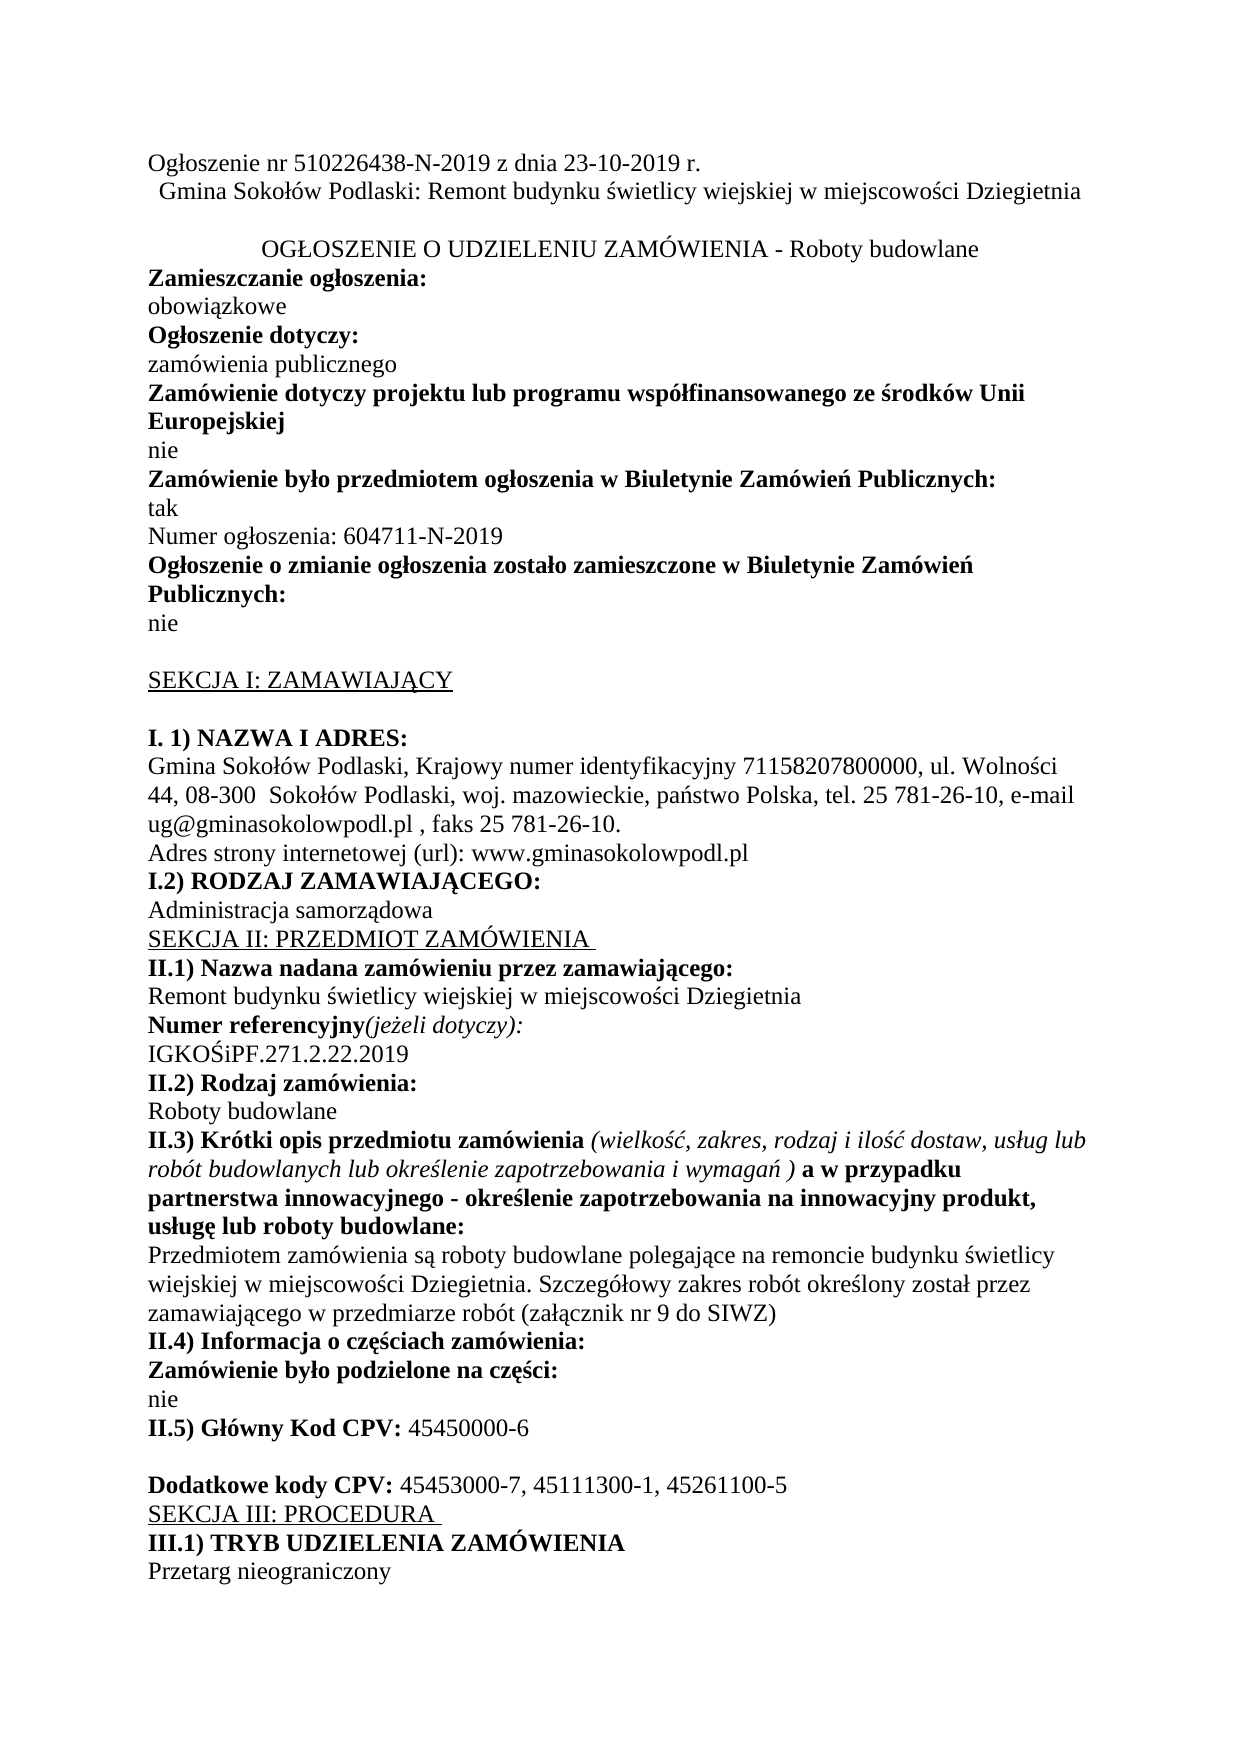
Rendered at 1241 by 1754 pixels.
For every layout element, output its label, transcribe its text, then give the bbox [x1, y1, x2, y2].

text zamówienia publicznego [148, 349, 1093, 378]
text II.5) Główny Kod CPV: 45450000-6 [148, 1413, 1093, 1441]
text nie [148, 1384, 1093, 1413]
text SEKCJA III: PROCEDURA [148, 1499, 1093, 1528]
text Zamówienie było przedmiotem ogłoszenia w Biuletynie Zamówień Publicznych: [148, 464, 1093, 493]
text Gmina Sokołów Podlaski: Remont budynku świetlicy wiejskiej w miejscowości Dziegietnia OGŁOSZENIE O UDZIELENIU ZAMÓWIENIA - Roboty budowlane [148, 176, 1093, 263]
text Roboty budowlane [148, 1096, 1093, 1125]
text Ogłoszenie dotyczy: [148, 320, 1093, 349]
text II.3) Krótki opis przedmiotu zamówienia (wielkość, zakres, rodzaj i ilość dostaw, usług lub robót budowlanych lub określenie zapotrzebowania i wymagań ) a w przypadku partnerstwa innowacyjnego - określenie zapotrzebowania na innowacyjny produkt, usługę lub roboty budowlane: [148, 1125, 1093, 1240]
text Remont budynku świetlicy wiejskiej w miejscowości Dziegietnia [148, 981, 1093, 1010]
text Ogłoszenie nr 510226438-N-2019 z dnia 23-10-2019 r. [148, 148, 1093, 176]
text SEKCJA I: ZAMAWIAJĄCY [148, 665, 1093, 694]
text SEKCJA II: PRZEDMIOT ZAMÓWIENIA [148, 924, 1093, 953]
text Przetarg nieograniczony [148, 1556, 1093, 1585]
text IGKOŚiPF.271.2.22.2019 [148, 1039, 1093, 1068]
text tak Numer ogłoszenia: 604711-N-2019 [148, 493, 1093, 550]
text I. 1) NAZWA I ADRES: [148, 723, 1093, 751]
text Przedmiotem zamówienia są roboty budowlane polegające na remoncie budynku świetlicy wiejskiej w miejscowości Dziegietnia. Szczegółowy zakres robót określony został przez zamawiającego w przedmiarze robót (załącznik nr 9 do SIWZ) [148, 1240, 1093, 1326]
text Zamówienie dotyczy projektu lub programu współfinansowanego ze środków Unii Europejskiej [148, 378, 1093, 435]
text obowiązkowe [148, 291, 1093, 320]
text II.4) Informacja o częściach zamówienia: Zamówienie było podzielone na części: [148, 1326, 1093, 1384]
text II.2) Rodzaj zamówienia: [148, 1068, 1093, 1096]
text Zamieszczanie ogłoszenia: [148, 263, 1093, 291]
text nie [148, 608, 1093, 636]
text III.1) TRYB UDZIELENIA ZAMÓWIENIA [148, 1528, 1093, 1556]
text Gmina Sokołów Podlaski, Krajowy numer identyfikacyjny 71158207800000, ul. Wolności 44, 08-300 Sokołów Podlaski, woj. mazowieckie, państwo Polska, tel. 25 781-26-10, e-mail ug@gminasokolowpodl.pl , faks 25 781-26-10. Adres strony internetowej (url): www.gminasokolowpodl.pl [148, 751, 1093, 866]
text I.2) RODZAJ ZAMAWIAJĄCEGO: [148, 866, 1093, 895]
text Numer referencyjny(jeżeli dotyczy): [148, 1010, 1093, 1039]
text Ogłoszenie o zmianie ogłoszenia zostało zamieszczone w Biuletynie Zamówień Publicznych: [148, 550, 1093, 608]
text Dodatkowe kody CPV: 45453000-7, 45111300-1, 45261100-5 [148, 1470, 1093, 1499]
text Administracja samorządowa [148, 895, 1093, 924]
text nie [148, 435, 1093, 464]
text II.1) Nazwa nadana zamówieniu przez zamawiającego: [148, 953, 1093, 981]
